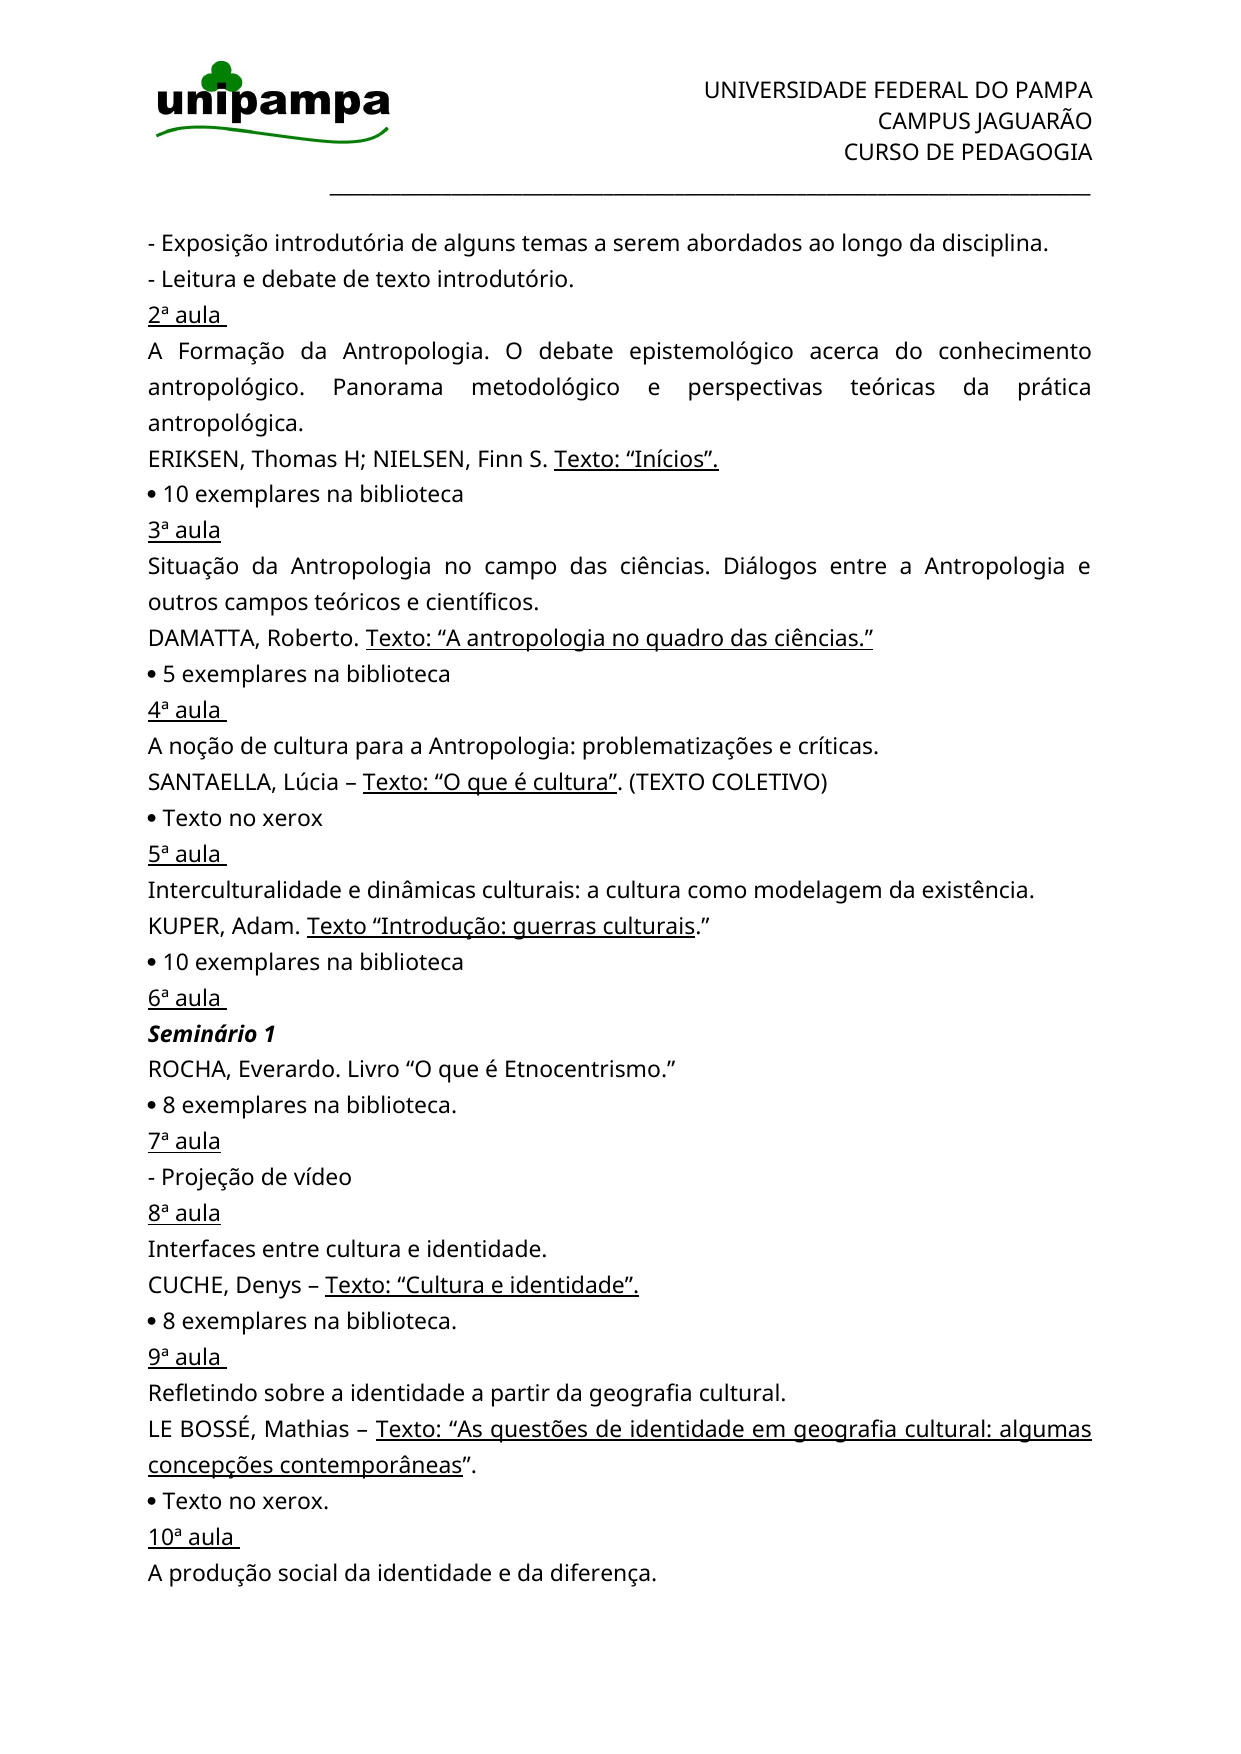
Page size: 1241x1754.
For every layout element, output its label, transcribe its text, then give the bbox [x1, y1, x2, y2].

text 4ª aula [148, 694, 1092, 725]
text 9ª aula [148, 1341, 1092, 1372]
text 7ª aula [148, 1125, 1092, 1157]
text 10ª aula [148, 1521, 1092, 1552]
text LE BOSSÉ, Mathias – Texto: “As questões de identidade em geografia cultural: algumas concepções contemporâneas”. [148, 1413, 1092, 1480]
text A produção social da identidade e da diferença. [148, 1557, 1092, 1588]
list Texto no xerox. [148, 1485, 1092, 1516]
text A Formação da Antropologia. O debate epistemológico acerca do conhecimento antropológico. Panorama metodológico e perspectivas teóricas da prática antropológica. [148, 335, 1092, 438]
text DAMATTA, Roberto. Texto: “A antropologia no quadro das ciências.” [148, 622, 1092, 653]
list 10 exemplares na biblioteca [148, 946, 1092, 977]
text CUCHE, Denys – Texto: “Cultura e identidade”. [148, 1269, 1092, 1300]
text Interfaces entre cultura e identidade. [148, 1233, 1092, 1264]
text SANTAELLA, Lúcia – Texto: “O que é cultura”. (TEXTO COLETIVO) [148, 766, 1092, 797]
text Interculturalidade e dinâmicas culturais: a cultura como modelagem da existência. [148, 874, 1092, 905]
picture [147, 53, 409, 162]
list 8 exemplares na biblioteca. [148, 1089, 1092, 1121]
list 8 exemplares na biblioteca. [148, 1305, 1092, 1336]
text 6ª aula [148, 982, 1092, 1013]
text ERIKSEN, Thomas H; NIELSEN, Finn S. Texto: “Inícios”. [148, 442, 1092, 474]
text A noção de cultura para a Antropologia: problematizações e críticas. [148, 730, 1092, 761]
list Texto no xerox [148, 802, 1092, 833]
text - Projeção de vídeo [148, 1161, 1092, 1192]
text Situação da Antropologia no campo das ciências. Diálogos entre a Antropologia e outros campos teóricos e científicos. [148, 550, 1092, 617]
text 5ª aula [148, 838, 1092, 869]
text - Exposição introdutória de alguns temas a serem abordados ao longo da disciplina. [148, 227, 1092, 258]
text - Leitura e debate de texto introdutório. [148, 263, 1092, 294]
text ROCHA, Everardo. Livro “O que é Etnocentrismo.” [148, 1053, 1092, 1085]
list 5 exemplares na biblioteca [148, 658, 1092, 689]
text KUPER, Adam. Texto “Introdução: guerras culturais.” [148, 910, 1092, 941]
text 2ª aula [148, 299, 1092, 330]
list 10 exemplares na biblioteca [148, 478, 1092, 510]
text 3ª aula [148, 514, 1092, 546]
text Refletindo sobre a identidade a partir da geografia cultural. [148, 1377, 1092, 1408]
text 8ª aula [148, 1197, 1092, 1228]
text Seminário 1 [148, 1017, 1092, 1049]
